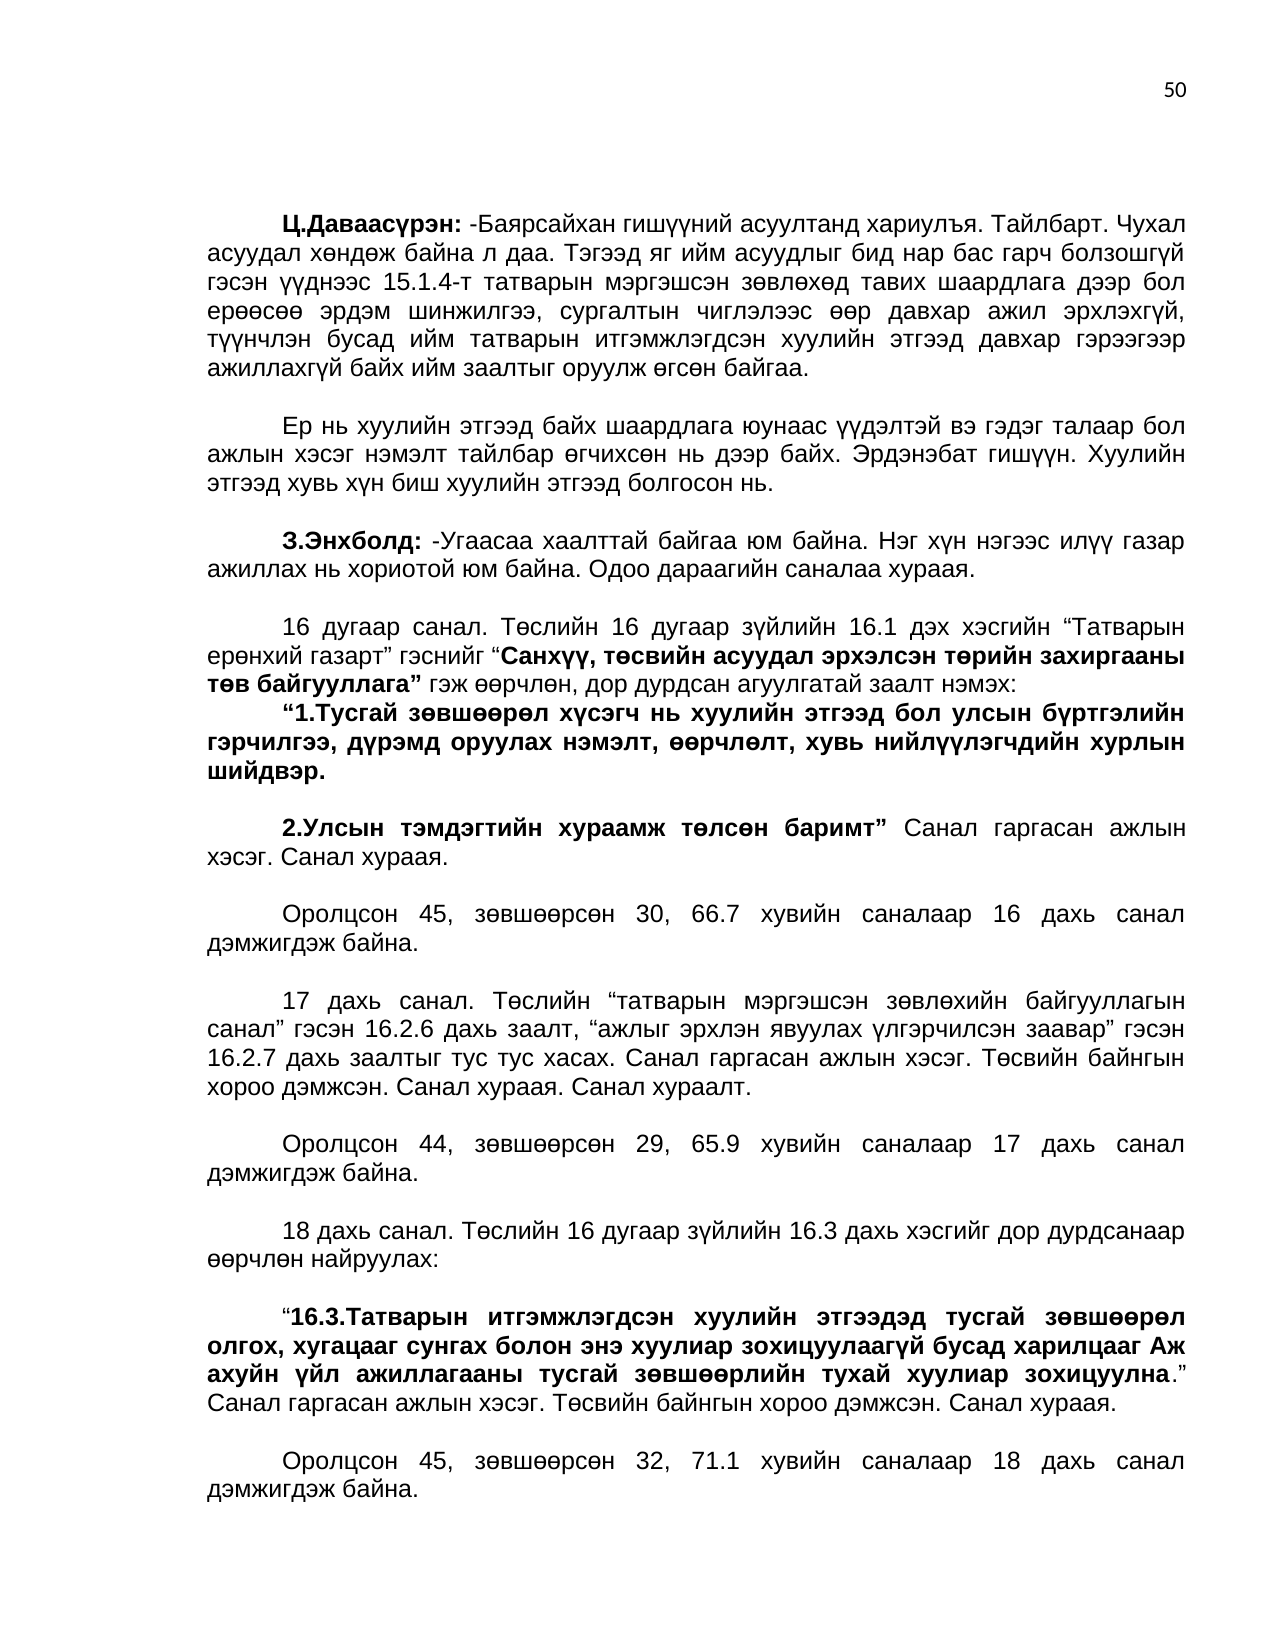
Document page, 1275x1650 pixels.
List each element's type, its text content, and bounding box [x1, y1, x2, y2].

text 2.Улсын тэмдэгтийн хураамж төлсөн баримт” Санал гаргасан ажлын хэсэг. Санал хураая. [207, 813, 1186, 871]
text “1.Тусгай зөвшөөрөл хүсэгч нь хуулийн этгээд бол улсын бүртгэлийн гэрчилгээ, дүрэмд оруулах нэмэлт, өөрчлөлт, хувь нийлүүлэгчдийн хурлын шийдвэр. [207, 698, 1186, 784]
text 16 дугаар санал. Төслийн 16 дугаар зүйлийн 16.1 дэх хэсгийн “Татварын ерөнхий газарт” гэснийг “Санхүү, төсвийн асуудал эрхэлсэн төрийн захиргааны төв байгууллага” гэж өөрчлөн, дор дурдсан агуулгатай заалт нэмэх: [207, 612, 1186, 698]
text “16.3.Татварын итгэмжлэгдсэн хуулийн этгээдэд тусгай зөвшөөрөл олгох, хугацааг сунгах болон энэ хуулиар зохицуулаагүй бусад харилцааг Аж ахуйн үйл ажиллагааны тусгай зөвшөөрлийн тухай хуулиар зохицуулна.” Санал гаргасан ажлын хэсэг. Төсвийн байнгын хороо дэмжсэн. Санал хураая. [207, 1302, 1186, 1417]
text Ц.Даваасүрэн: -Баярсайхан гишүүний асуултанд хариулъя. Тайлбарт. Чухал асуудал хөндөж байна л даа. Тэгээд яг ийм асуудлыг бид нар бас гарч болзошгүй гэсэн үүднээс 15.1.4-т татварын мэргэшсэн зөвлөхөд тавих шаардлага дээр бол ерөөсөө эрдэм шинжилгээ, сургалтын чиглэлээс өөр давхар ажил эрхлэхгүй, түүнчлэн бусад ийм татварын итгэмжлэгдсэн хуулийн этгээд давхар гэрээгээр ажиллахгүй байх ийм заалтыг оруулж өгсөн байгаа. [207, 209, 1186, 382]
text Оролцсон 45, зөвшөөрсөн 30, 66.7 хувийн саналаар 16 дахь санал дэмжигдэж байна. [207, 899, 1186, 957]
text 18 дахь санал. Төслийн 16 дугаар зүйлийн 16.3 дахь хэсгийг дор дурдсанаар өөрчлөн найруулах: [207, 1216, 1186, 1273]
text 17 дахь санал. Төслийн “татварын мэргэшсэн зөвлөхийн байгууллагын санал” гэсэн 16.2.6 дахь заалт, “ажлыг эрхлэн явуулах үлгэрчилсэн заавар” гэсэн 16.2.7 дахь заалтыг тус тус хасах. Санал гаргасан ажлын хэсэг. Төсвийн байнгын хороо дэмжсэн. Санал хураая. Санал хураалт. [207, 986, 1186, 1101]
text Оролцсон 45, зөвшөөрсөн 32, 71.1 хувийн саналаар 18 дахь санал дэмжигдэж байна. [207, 1446, 1186, 1503]
text Оролцсон 44, зөвшөөрсөн 29, 65.9 хувийн саналаар 17 дахь санал дэмжигдэж байна. [207, 1129, 1186, 1187]
text З.Энхболд: -Угаасаа хаалттай байгаа юм байна. Нэг хүн нэгээс илүү газар ажиллах нь хориотой юм байна. Одоо дараагийн саналаа хураая. [207, 526, 1186, 583]
text Ер нь хуулийн этгээд байх шаардлага юунаас үүдэлтэй вэ гэдэг талаар бол ажлын хэсэг нэмэлт тайлбар өгчихсөн нь дээр байх. Эрдэнэбат гишүүн. Хуулийн этгээд хувь хүн биш хуулийн этгээд болгосон нь. [207, 411, 1186, 497]
